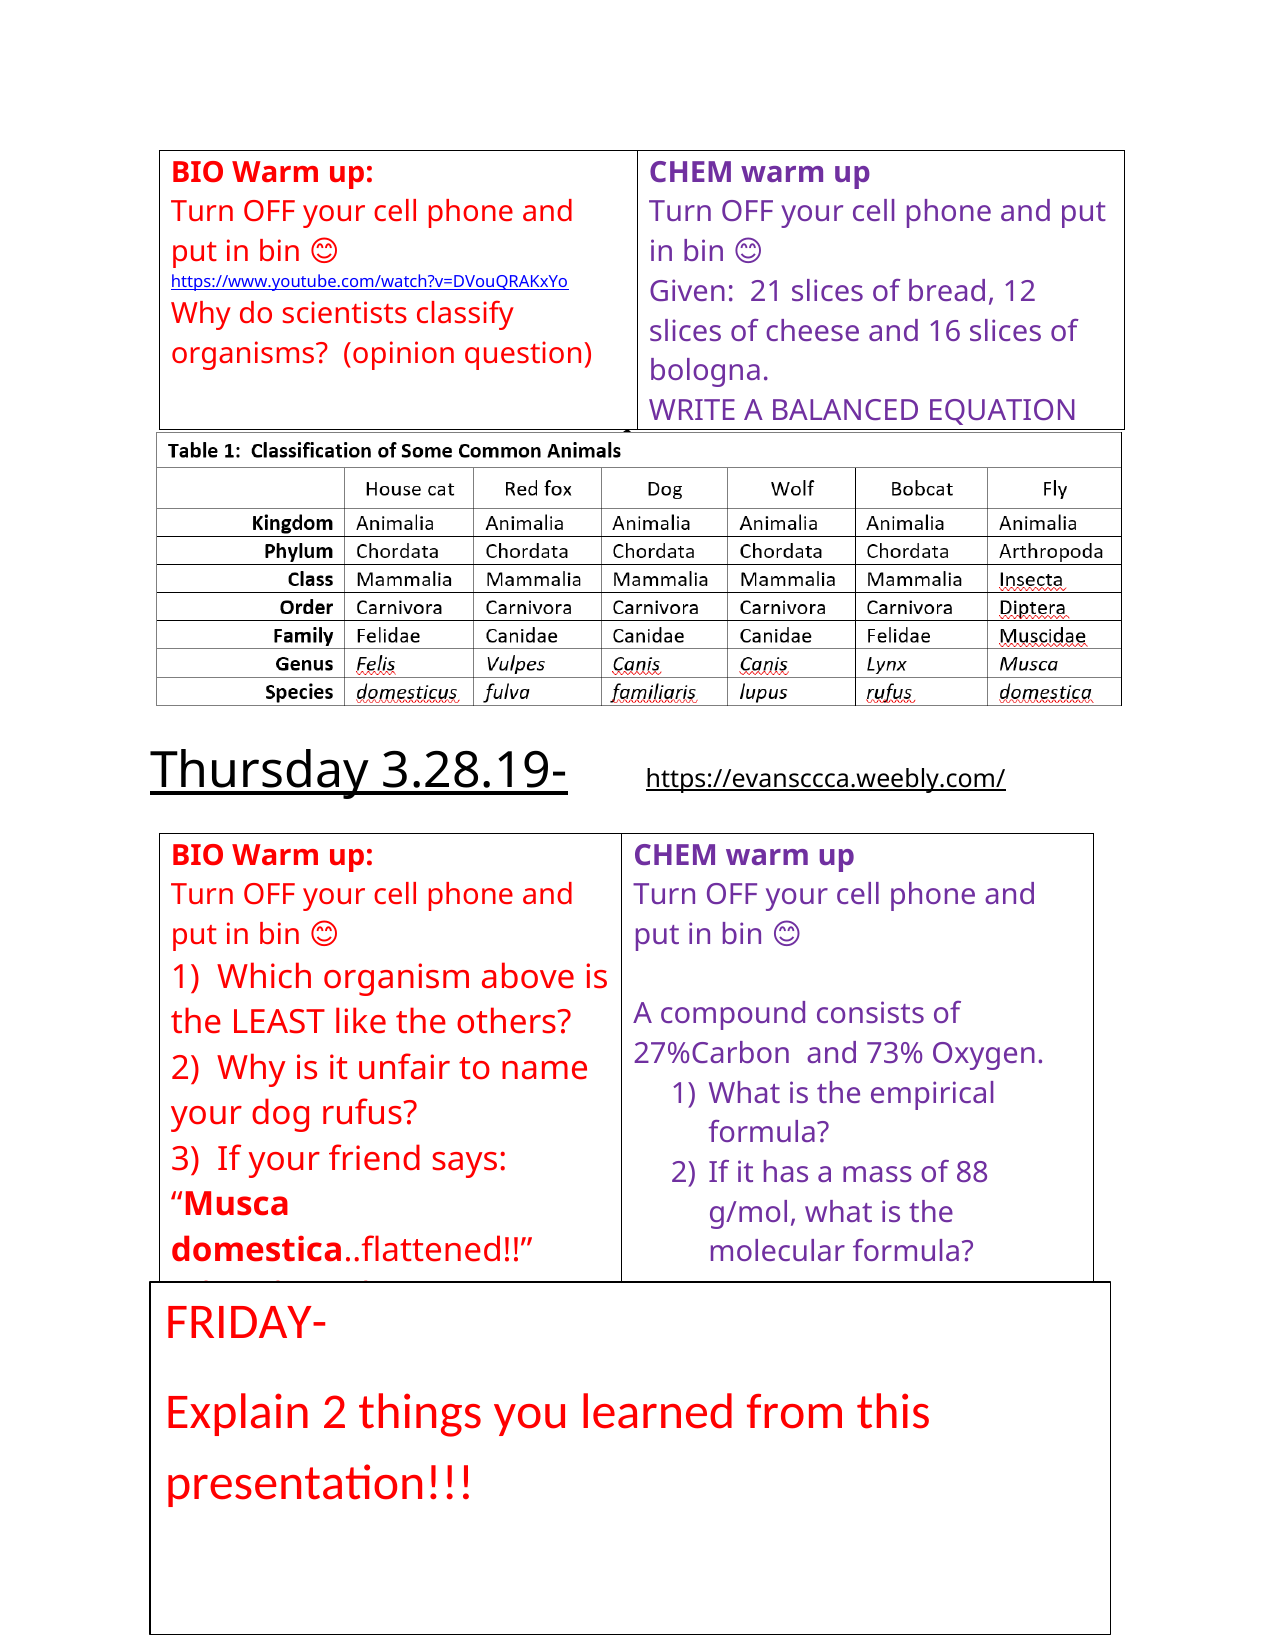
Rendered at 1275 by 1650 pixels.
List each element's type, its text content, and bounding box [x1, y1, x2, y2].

text Thursday 3.28.19- https://evansccca.weebly.com/ [150, 734, 1125, 802]
table_header CHEM warm up Turn OFF your cell phone and put in bin 😊 A compound consists of 27%Carbon and 73% Oxygen. What is the empirical formula? If it has a mass of 88 g/mol, what is the molecular formula? [622, 834, 1093, 1281]
picture [150, 430, 1125, 709]
table_header BIO Warm up: Turn OFF your cell phone and put in bin 😊 https://www.youtube.com/watch?v=DVouQRAKxYo Why do scientists classify organisms? (opinion question) [160, 151, 637, 429]
table_header BIO Warm up: Turn OFF your cell phone and put in bin 😊 1) Which organism above is the LEAST like the others? 2) Why is it unfair to name your dog rufus? 3) If your friend says: “Musca domestica..flattened!!” What does she mean? [160, 834, 621, 1281]
table_header CHEM warm up Turn OFF your cell phone and put in bin 😊 Given: 21 slices of bread, 12 slices of cheese and 16 slices of bologna. WRITE A BALANCED EQUATION [638, 151, 1124, 429]
